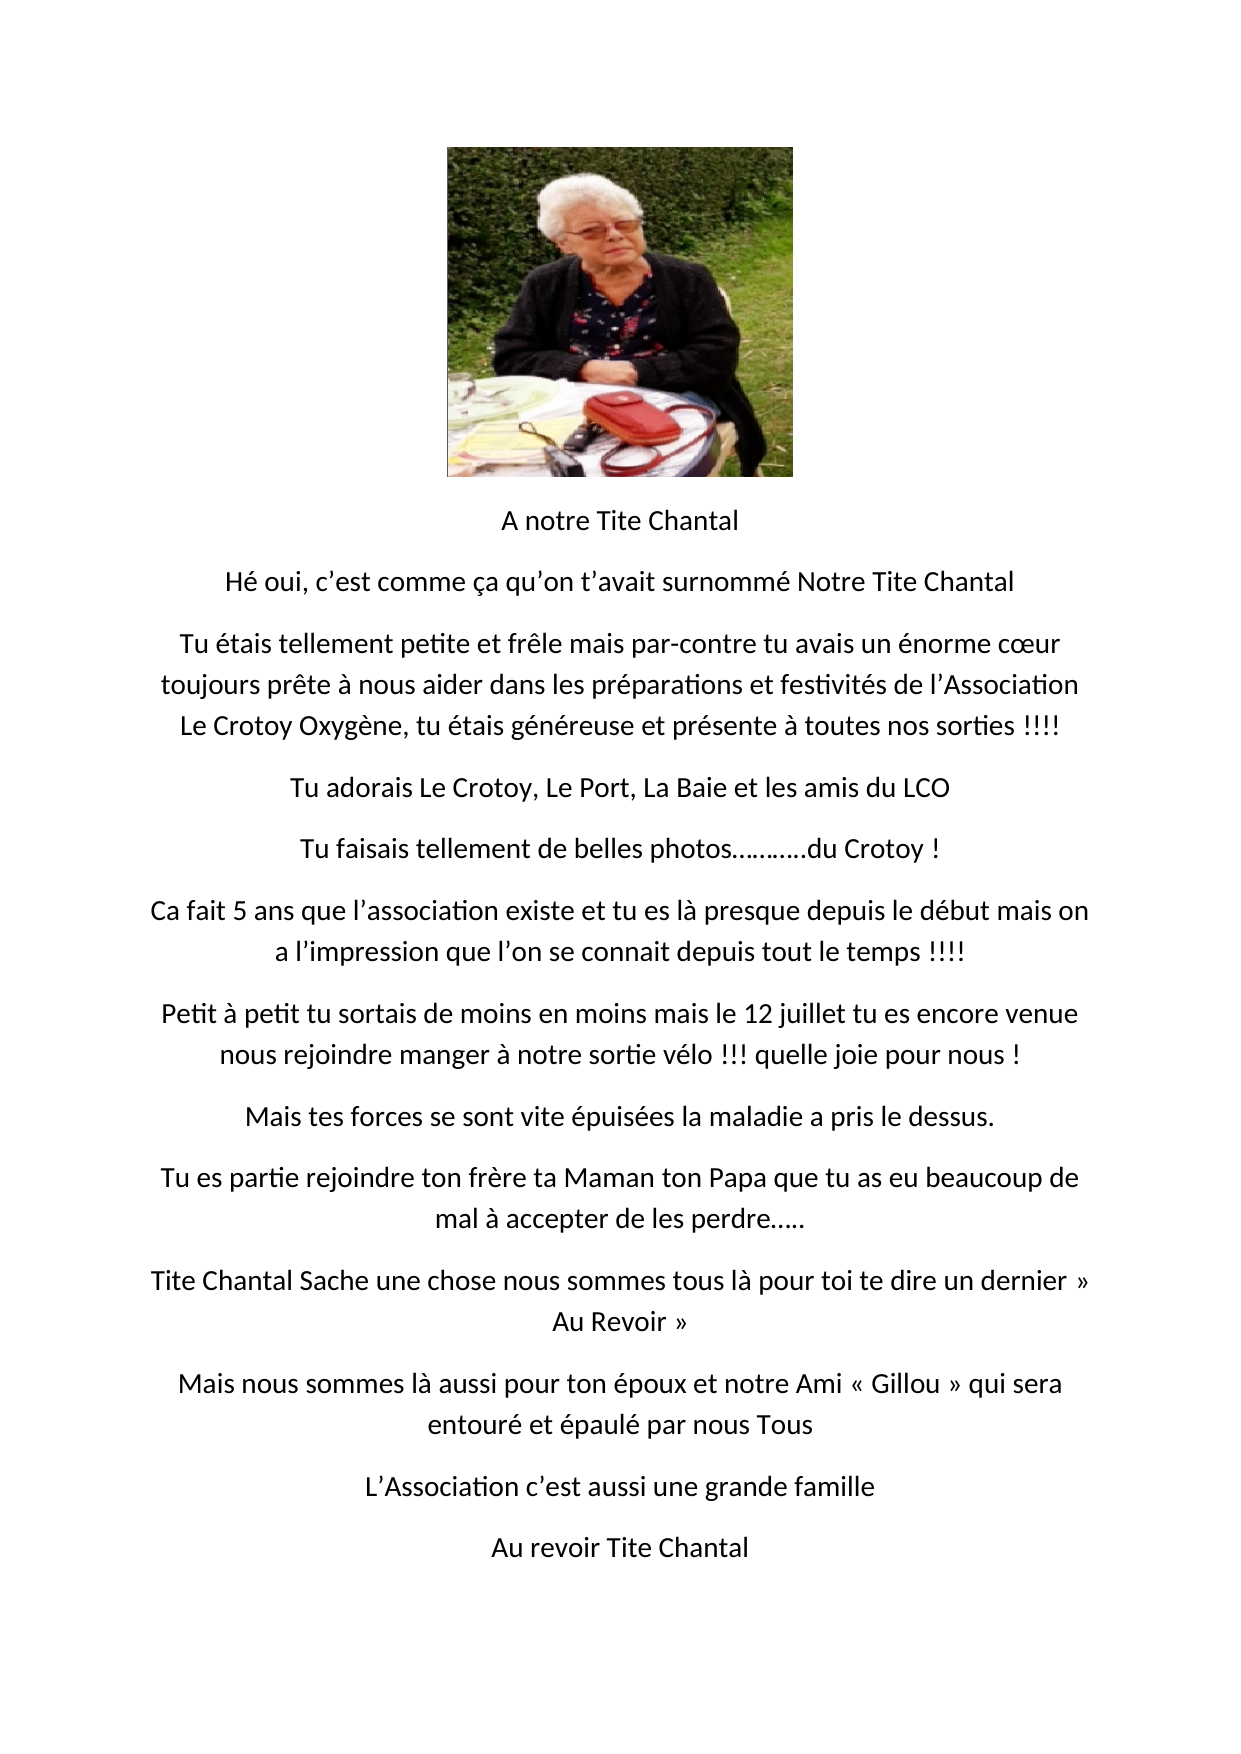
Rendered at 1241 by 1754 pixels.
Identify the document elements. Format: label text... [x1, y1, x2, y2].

text A notre Tite Chantal [148, 502, 1093, 537]
text Mais tes forces se sont vite épuisées la maladie a pris le dessus. [148, 1098, 1093, 1133]
text Tu es partie rejoindre ton frère ta Maman ton Papa que tu as eu beaucoup de mal à accepter de les perdre….. [148, 1159, 1093, 1236]
text L’Association c’est aussi une grande famille [148, 1468, 1093, 1503]
text Ca fait 5 ans que l’association existe et tu es là presque depuis le début mais on a l’impression que l’on se connait depuis tout le temps !!!! [148, 892, 1093, 969]
text Tite Chantal Sache une chose nous sommes tous là pour toi te dire un dernier » Au Revoir » [148, 1262, 1093, 1339]
text Tu faisais tellement de belles photos………..du Crotoy ! [148, 831, 1093, 866]
text Hé oui, c’est comme ça qu’on t’avait surnommé Notre Tite Chantal [148, 563, 1093, 599]
text Tu adorais Le Crotoy, Le Port, La Baie et les amis du LCO [148, 769, 1093, 804]
text Au revoir Tite Chantal [148, 1529, 1093, 1565]
picture [447, 147, 793, 477]
text Tu étais tellement petite et frêle mais par-contre tu avais un énorme cœur toujours prête à nous aider dans les préparations et festivités de l’Association Le Crotoy Oxygène, tu étais généreuse et présente à toutes nos sorties !!!! [148, 625, 1093, 743]
text Petit à petit tu sortais de moins en moins mais le 12 juillet tu es encore venue nous rejoindre manger à notre sortie vélo !!! quelle joie pour nous ! [148, 995, 1093, 1072]
text Mais nous sommes là aussi pour ton époux et notre Ami « Gillou » qui sera entouré et épaulé par nous Tous [148, 1365, 1093, 1441]
